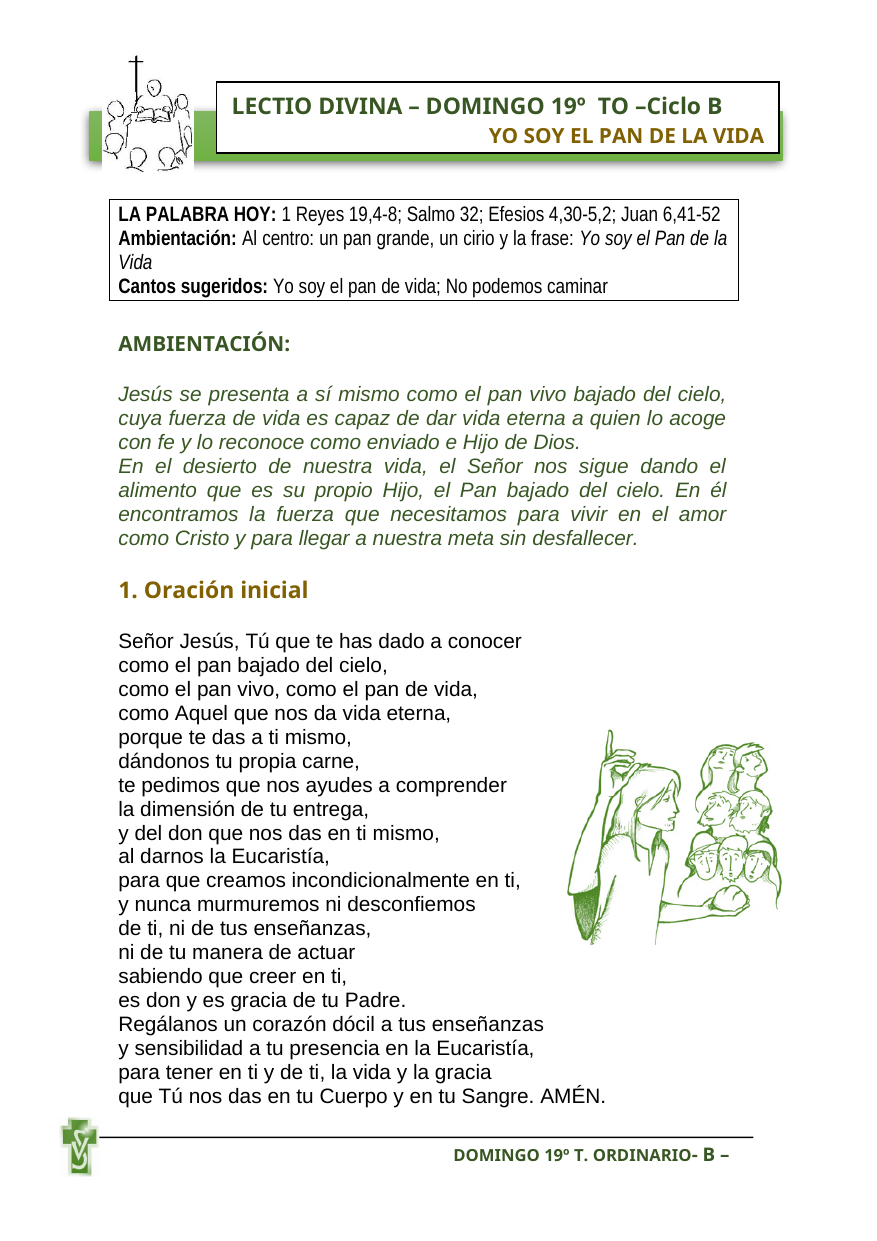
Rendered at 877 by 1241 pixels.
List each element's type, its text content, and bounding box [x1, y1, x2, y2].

text como el pan vivo, como el pan de vida, [118, 677, 729, 701]
text te pedimos que nos ayudes a comprender [118, 772, 561, 796]
text Jesús se presenta a sí mismo como el pan vivo bajado del cielo, cuya fuerza de vida es capaz de dar vida eterna a quien lo acoge con fe y lo reconoce como enviado e Hijo de Dios. [118, 382, 729, 454]
text al darnos la Eucaristía, [118, 844, 561, 868]
text como Aquel que nos da vida eterna, [118, 701, 729, 724]
text Regálanos un corazón dócil a tus enseñanzas [118, 1012, 729, 1036]
text la dimensión de tu entrega, [118, 796, 561, 820]
text Señor Jesús, Tú que te has dado a conocer [118, 629, 729, 653]
text Ambientación: Al centro: un pan grande, un cirio y la frase: Yo soy el Pan de la Vida [118, 226, 729, 271]
text y nunca murmuremos ni desconfiemos [118, 892, 561, 916]
text es don y es gracia de tu Padre. [118, 988, 729, 1012]
picture [102, 52, 194, 180]
text y del don que nos das en ti mismo, [118, 820, 561, 844]
text ni de tu manera de actuar [118, 940, 729, 964]
text Cantos sugeridos: Yo soy el pan de vida; No podemos caminar [110, 271, 738, 300]
text para que creamos incondicionalmente en ti, [118, 868, 561, 892]
text dándonos tu propia carne, [118, 748, 561, 772]
text como el pan bajado del cielo, [118, 653, 729, 677]
text de ti, ni de tus enseñanzas, [118, 916, 561, 940]
text LA PALABRA HOY: 1 Reyes 19,4-8; Salmo 32; Efesios 4,30-5,2; Juan 6,41-52 [110, 200, 738, 226]
text para tener en ti y de ti, la vida y la gracia [118, 1060, 729, 1084]
text sabiendo que creer en ti, [118, 964, 729, 988]
text AMBIENTACIÓN: [118, 329, 729, 358]
text que Tú nos das en tu Cuerpo y en tu Sangre. AMÉN. [118, 1084, 729, 1108]
text porque te das a ti mismo, [118, 724, 561, 748]
text 1. Oración inicial [118, 573, 729, 605]
text En el desierto de nuestra vida, el Señor nos sigue dando el alimento que es su propio Hijo, el Pan bajado del cielo. En él encontramos la fuerza que necesitamos para vivir en el amor como Cristo y para llegar a nuestra meta sin desfallecer. [118, 454, 729, 549]
text y sensibilidad a tu presencia en la Eucaristía, [118, 1036, 729, 1060]
